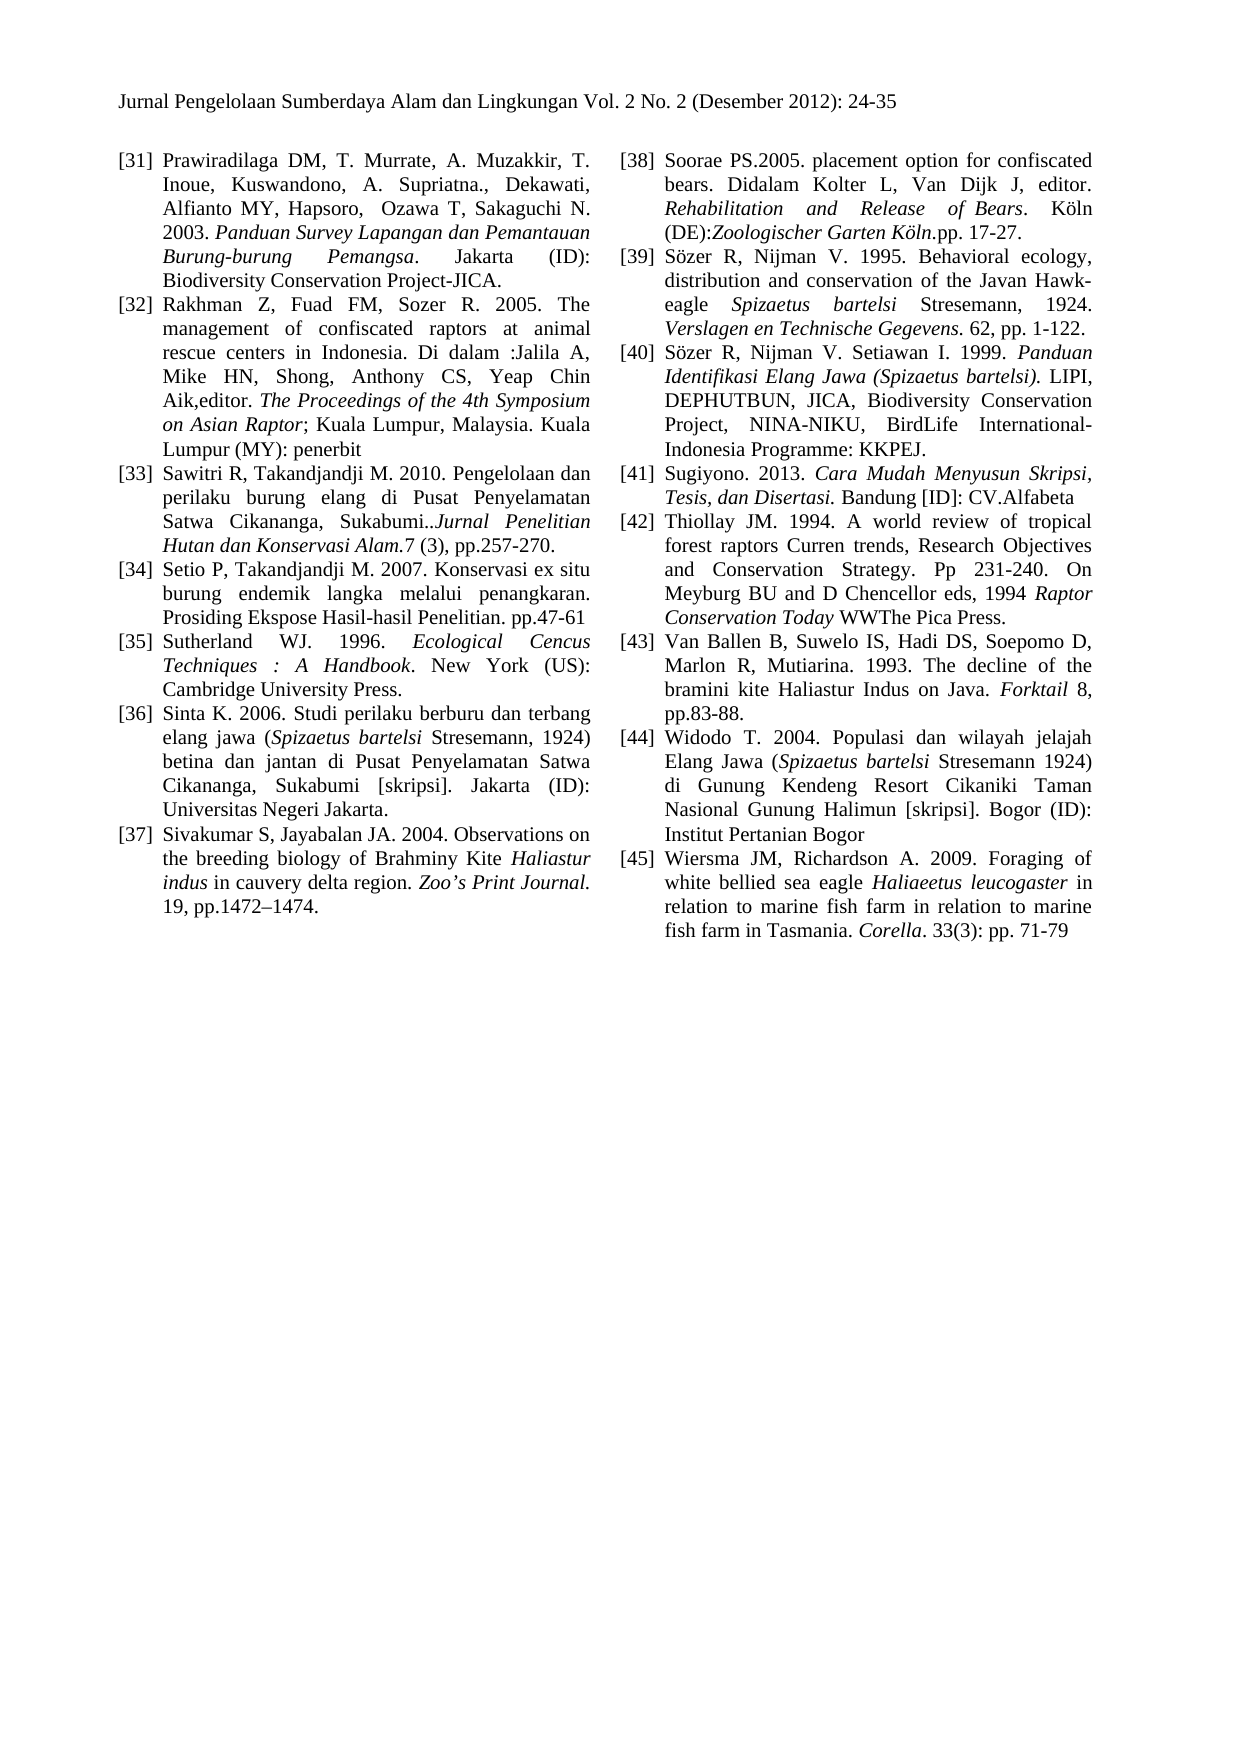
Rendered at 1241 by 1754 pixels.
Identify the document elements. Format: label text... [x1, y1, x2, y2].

list Sözer R, Nijman V. Setiawan I. 1999. Panduan Identifikasi Elang Jawa (Spizaetus bartelsi). LIPI, DEPHUTBUN, JICA, Biodiversity Conservation Project, NINA-NIKU, BirdLife International-Indonesia Programme: KKPEJ. [620, 340, 1092, 461]
list Prawiradilaga DM, T. Murrate, A. Muzakkir, T. Inoue, Kuswandono, A. Supriatna., Dekawati, Alfianto MY, Hapsoro, Ozawa T, Sakaguchi N. 2003. Panduan Survey Lapangan dan Pemantauan Burung-burung Pemangsa. Jakarta (ID): Biodiversity Conservation Project-JICA. [118, 148, 591, 292]
list Soorae PS.2005. placement option for confiscated bears. Didalam Kolter L, Van Dijk J, editor. Rehabilitation and Release of Bears. Köln (DE):Zoologischer Garten Köln.pp. 17-27. [620, 148, 1092, 244]
list Rakhman Z, Fuad FM, Sozer R. 2005. The management of confiscated raptors at animal rescue centers in Indonesia. Di dalam :Jalila A, Mike HN, Shong, Anthony CS, Yeap Chin Aik,editor. The Proceedings of the 4th Symposium on Asian Raptor; Kuala Lumpur, Malaysia. Kuala Lumpur (MY): penerbit [118, 292, 591, 461]
list Sutherland WJ. 1996. Ecological Cencus Techniques : A Handbook. New York (US): Cambridge University Press. [118, 629, 591, 701]
list Sugiyono. 2013. Cara Mudah Menyusun Skripsi, Tesis, dan Disertasi. Bandung [ID]: CV.Alfabeta [620, 461, 1092, 509]
list Sinta K. 2006. Studi perilaku berburu dan terbang elang jawa (Spizaetus bartelsi Stresemann, 1924) betina dan jantan di Pusat Penyelamatan Satwa Cikananga, Sukabumi [skripsi]. Jakarta (ID): Universitas Negeri Jakarta. [118, 701, 591, 821]
list Widodo T. 2004. Populasi dan wilayah jelajah Elang Jawa (Spizaetus bartelsi Stresemann 1924) di Gunung Kendeng Resort Cikaniki Taman Nasional Gunung Halimun [skripsi]. Bogor (ID): Institut Pertanian Bogor [620, 725, 1092, 846]
list Sawitri R, Takandjandji M. 2010. Pengelolaan dan perilaku burung elang di Pusat Penyelamatan Satwa Cikananga, Sukabumi..Jurnal Penelitian Hutan dan Konservasi Alam.7 (3), pp.257-270. [118, 461, 591, 557]
list Wiersma JM, Richardson A. 2009. Foraging of white bellied sea eagle Haliaeetus leucogaster in relation to marine fish farm in relation to marine fish farm in Tasmania. Corella. 33(3): pp. 71-79 [620, 846, 1092, 942]
list Van Ballen B, Suwelo IS, Hadi DS, Soepomo D, Marlon R, Mutiarina. 1993. The decline of the bramini kite Haliastur Indus on Java. Forktail 8, pp.83-88. [620, 629, 1092, 725]
list Sözer R, Nijman V. 1995. Behavioral ecology, distribution and conservation of the Javan Hawk-eagle Spizaetus bartelsi Stresemann, 1924. Verslagen en Technische Gegevens. 62, pp. 1-122. [620, 244, 1092, 340]
list Sivakumar S, Jayabalan JA. 2004. Observations on the breeding biology of Brahminy Kite Haliastur indus in cauvery delta region. Zoo’s Print Journal. 19, pp.1472–1474. [118, 821, 591, 918]
list Thiollay JM. 1994. A world review of tropical forest raptors Curren trends, Research Objectives and Conservation Strategy. Pp 231-240. On Meyburg BU and D Chencellor eds, 1994 Raptor Conservation Today WWThe Pica Press. [620, 509, 1092, 629]
list Setio P, Takandjandji M. 2007. Konservasi ex situ burung endemik langka melalui penangkaran. Prosiding Ekspose Hasil-hasil Penelitian. pp.47-61 [118, 557, 591, 629]
